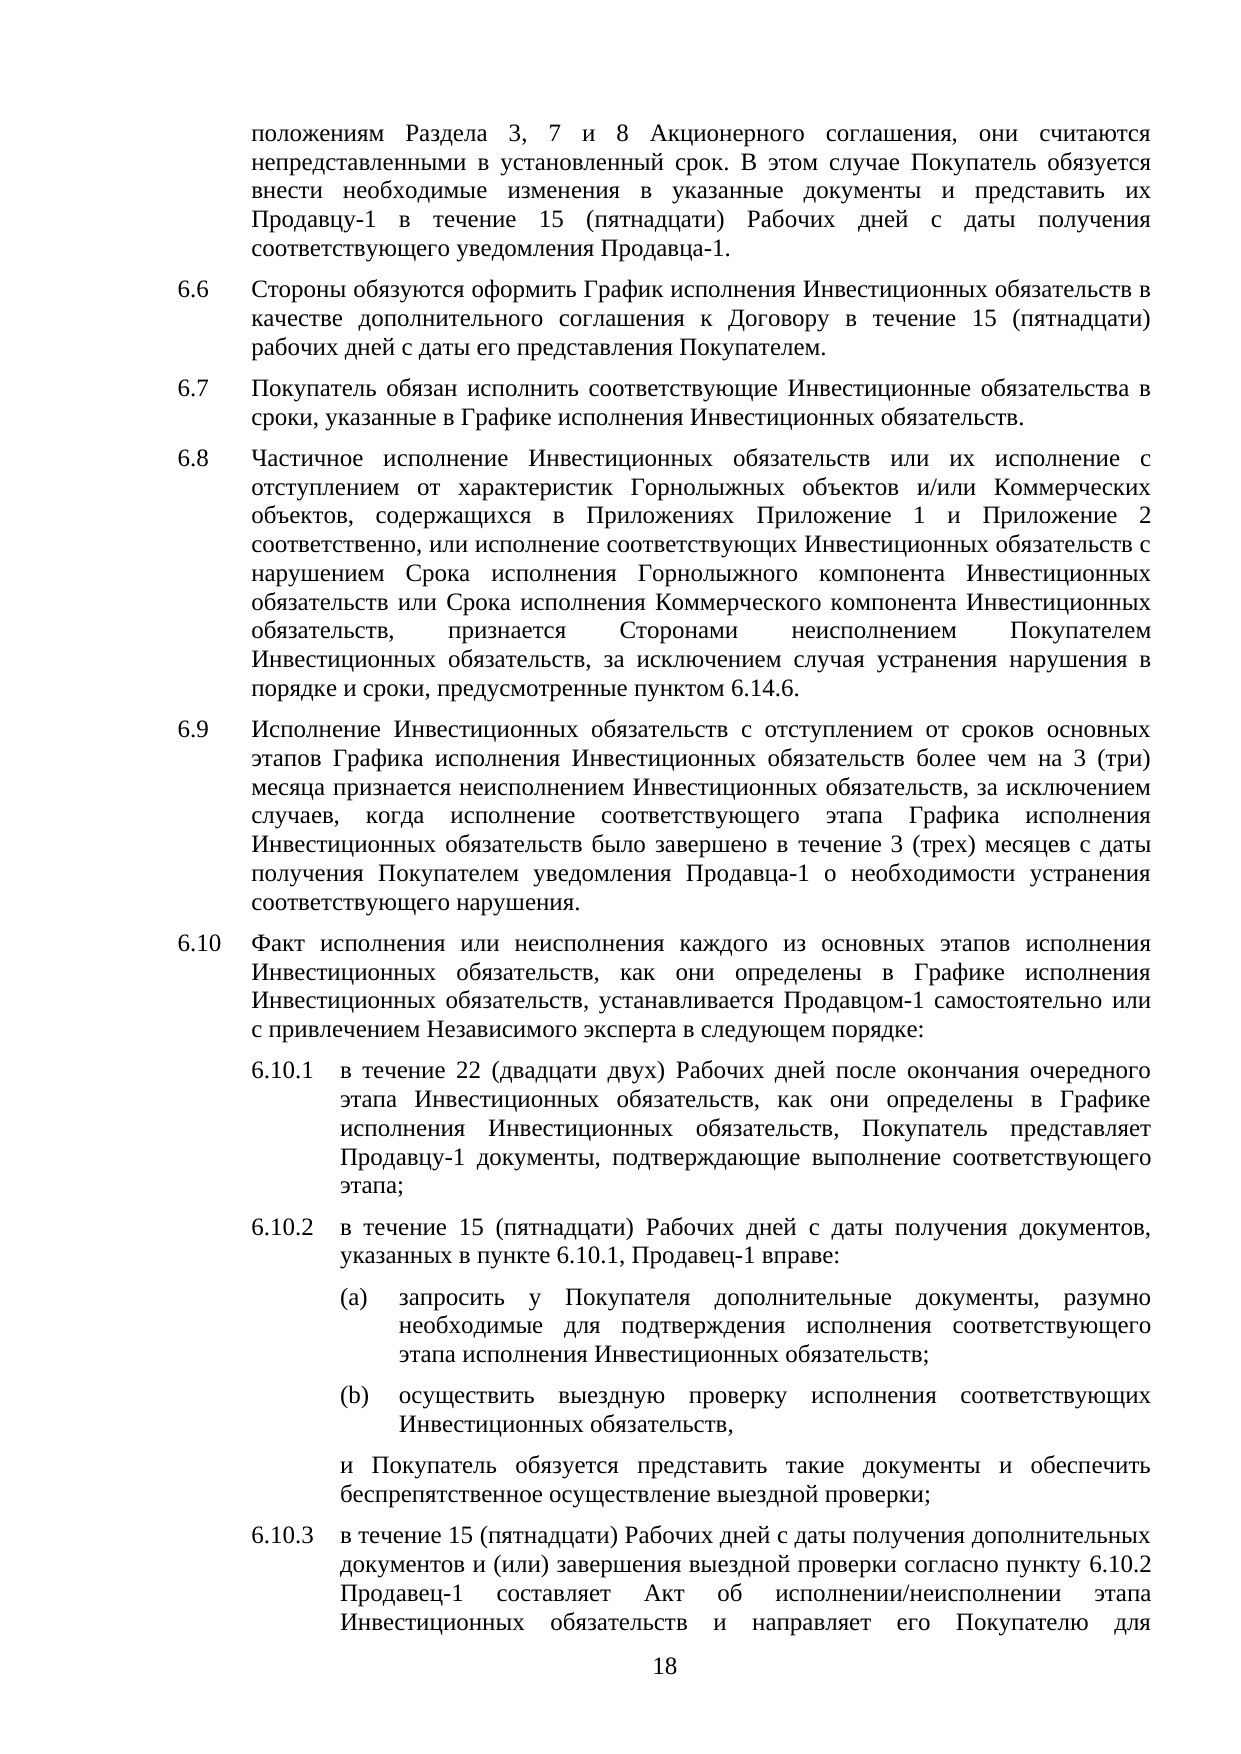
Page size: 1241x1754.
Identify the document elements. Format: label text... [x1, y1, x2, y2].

text Факт исполнения или неисполнения каждого из основных этапов исполнения Инвестиционных обязательств, как они определены в Графике исполнения Инвестиционных обязательств, устанавливается Продавцом-1 самостоятельно или с привлечением Независимого эксперта в следующем порядке: [177, 928, 1152, 1043]
text в течение 15 (пятнадцати) Рабочих дней с даты получения документов, указанных в пункте 6.10.1, Продавец-1 вправе: [251, 1212, 1152, 1269]
list и Покупатель обязуется представить такие документы и обеспечить беспрепятственное осуществление выездной проверки; [340, 1451, 1152, 1508]
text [251, 1521, 1152, 1636]
text в течение 22 (двадцати двух) Рабочих дней после окончания очередного этапа Инвестиционных обязательств, как они определены в Графике исполнения Инвестиционных обязательств, Покупатель представляет Продавцу-1 документы, подтверждающие выполнение соответствующего этапа; [251, 1056, 1152, 1199]
text осуществить выездную проверку исполнения соответствующих Инвестиционных обязательств, [340, 1381, 1152, 1438]
text Стороны обязуются оформить График исполнения Инвестиционных обязательств в качестве дополнительного соглашения к Договору в течение 15 (пятнадцати) рабочих дней с даты его представления Покупателем. [177, 274, 1152, 361]
text Частичное исполнение Инвестиционных обязательств или их исполнение с отступлением от характеристик Горнолыжных объектов и/или Коммерческих объектов, содержащихся в Приложениях 1 и 2 соответственно, или исполнение соответствующих Инвестиционных обязательств с нарушением Срока исполнения Горнолыжного компонента Инвестиционных обязательств или Срока исполнения Коммерческого компонента Инвестиционных обязательств, признается Сторонами неисполнением Покупателем Инвестиционных обязательств, за исключением случая устранения нарушения в порядке и сроки, предусмотренные пунктом 6.14.6. [177, 443, 1152, 702]
text Исполнение Инвестиционных обязательств с отступлением от сроков основных этапов Графика исполнения Инвестиционных обязательств более чем на 3 (три) месяца признается неисполнением Инвестиционных обязательств, за исключением случаев, когда исполнение соответствующего этапа Графика исполнения Инвестиционных обязательств было завершено в течение 3 (трех) месяцев с даты получения Покупателем уведомления Продавца-1 о необходимости устранения соответствующего нарушения. [177, 714, 1152, 916]
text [177, 118, 1152, 262]
text запросить у Покупателя дополнительные документы, разумно необходимые для подтверждения исполнения соответствующего этапа исполнения Инвестиционных обязательств; [340, 1282, 1152, 1368]
text Покупатель обязан исполнить соответствующие Инвестиционные обязательства в сроки, указанные в Графике исполнения Инвестиционных обязательств. [177, 373, 1152, 431]
